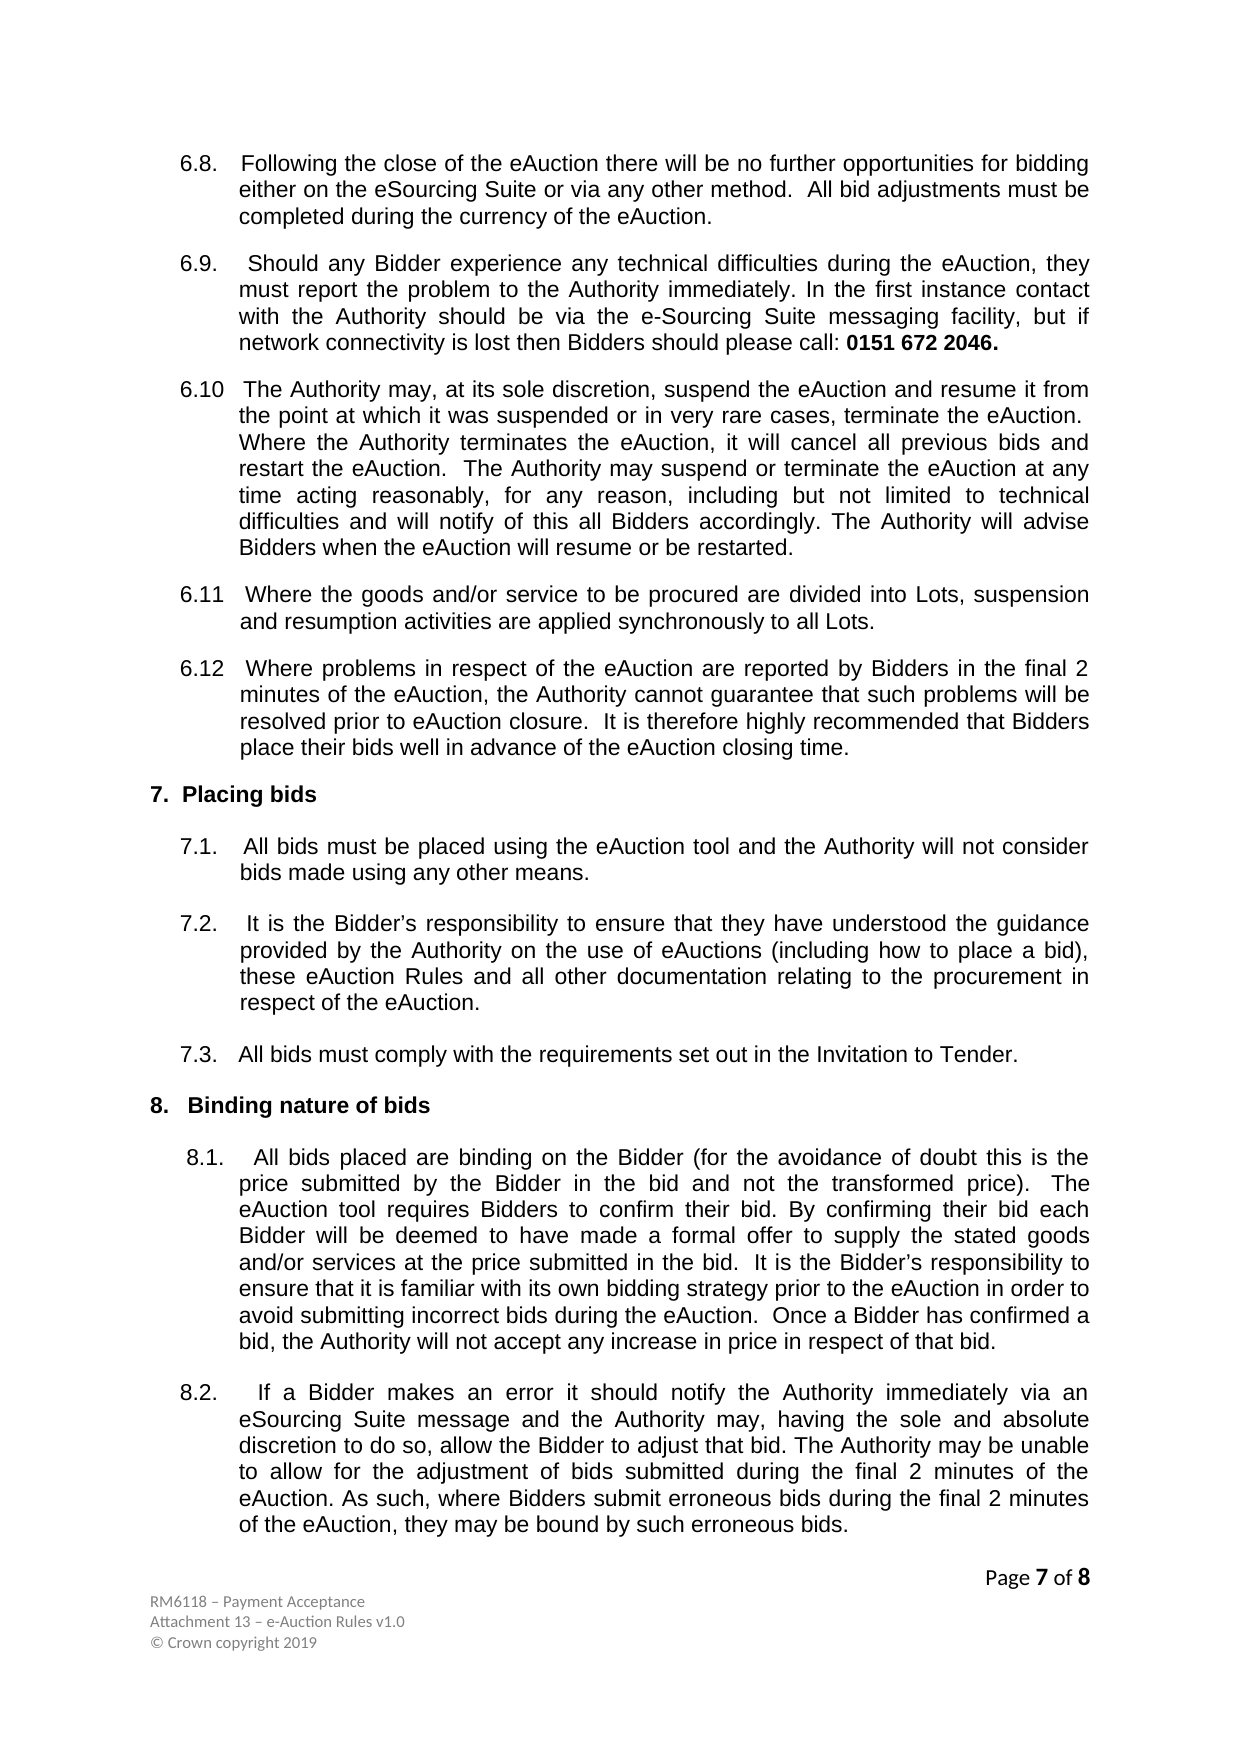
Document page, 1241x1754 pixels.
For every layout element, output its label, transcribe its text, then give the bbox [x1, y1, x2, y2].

text 6.10 The Authority may, at its sole discretion, suspend the eAuction and resume it from the point at which it was suspended or in very rare cases, terminate the eAuction. Where the Authority terminates the eAuction, it will cancel all previous bids and restart the eAuction. The Authority may suspend or terminate the eAuction at any time acting reasonably, for any reason, including but not limited to technical difficulties and will notify of this all Bidders accordingly. The Authority will advise Bidders when the eAuction will resume or be restarted. [179, 376, 1090, 561]
text 8. Binding nature of bids [150, 1092, 1090, 1118]
text 7.3. All bids must comply with the requirements set out in the Invitation to Tender. [179, 1041, 1090, 1067]
text 8.1. All bids placed are binding on the Bidder (for the avoidance of doubt this is the price submitted by the Bidder in the bid and not the transformed price). The eAuction tool requires Bidders to confirm their bid. By confirming their bid each Bidder will be deemed to have made a formal offer to supply the stated goods and/or services at the price submitted in the bid. It is the Bidder’s responsibility to ensure that it is familiar with its own bidding strategy prior to the eAuction in order to avoid submitting incorrect bids during the eAuction. Once a Bidder has confirmed a bid, the Authority will not accept any increase in price in respect of that bid. [179, 1143, 1090, 1354]
text 7.2. It is the Bidder’s responsibility to ensure that they have understood the guidance provided by the Authority on the use of eAuctions (including how to place a bid), these eAuction Rules and all other documentation relating to the procurement in respect of the eAuction. [179, 910, 1090, 1016]
text 8.2. If a Bidder makes an error it should notify the Authority immediately via an eSourcing Suite message and the Authority may, having the sole and absolute discretion to do so, allow the Bidder to adjust that bid. The Authority may be unable to allow for the adjustment of bids submitted during the final 2 minutes of the eAuction. As such, where Bidders submit erroneous bids during the final 2 minutes of the eAuction, they may be bound by such erroneous bids. [179, 1379, 1090, 1537]
text 7. Placing bids [150, 781, 1090, 808]
text 7.1. All bids must be placed using the eAuction tool and the Authority will not consider bids made using any other means. [179, 833, 1090, 885]
text 6.8. Following the close of the eAuction there will be no further opportunities for bidding either on the eSourcing Suite or via any other method. All bid adjustments must be completed during the currency of the eAuction. [179, 150, 1090, 229]
text 6.11 Where the goods and/or service to be procured are divided into Lots, suspension and resumption activities are applied synchronously to all Lots. [179, 581, 1090, 634]
text 6.12 Where problems in respect of the eAuction are reported by Bidders in the final 2 minutes of the eAuction, the Authority cannot guarantee that such problems will be resolved prior to eAuction closure. It is therefore highly recommended that Bidders place their bids well in advance of the eAuction closing time. [179, 655, 1090, 760]
text 6.9. Should any Bidder experience any technical difficulties during the eAuction, they must report the problem to the Authority immediately. In the first instance contact with the Authority should be via the e-Sourcing Suite messaging facility, but if network connectivity is lost then Bidders should please call: 0151 672 2046. [179, 250, 1090, 355]
